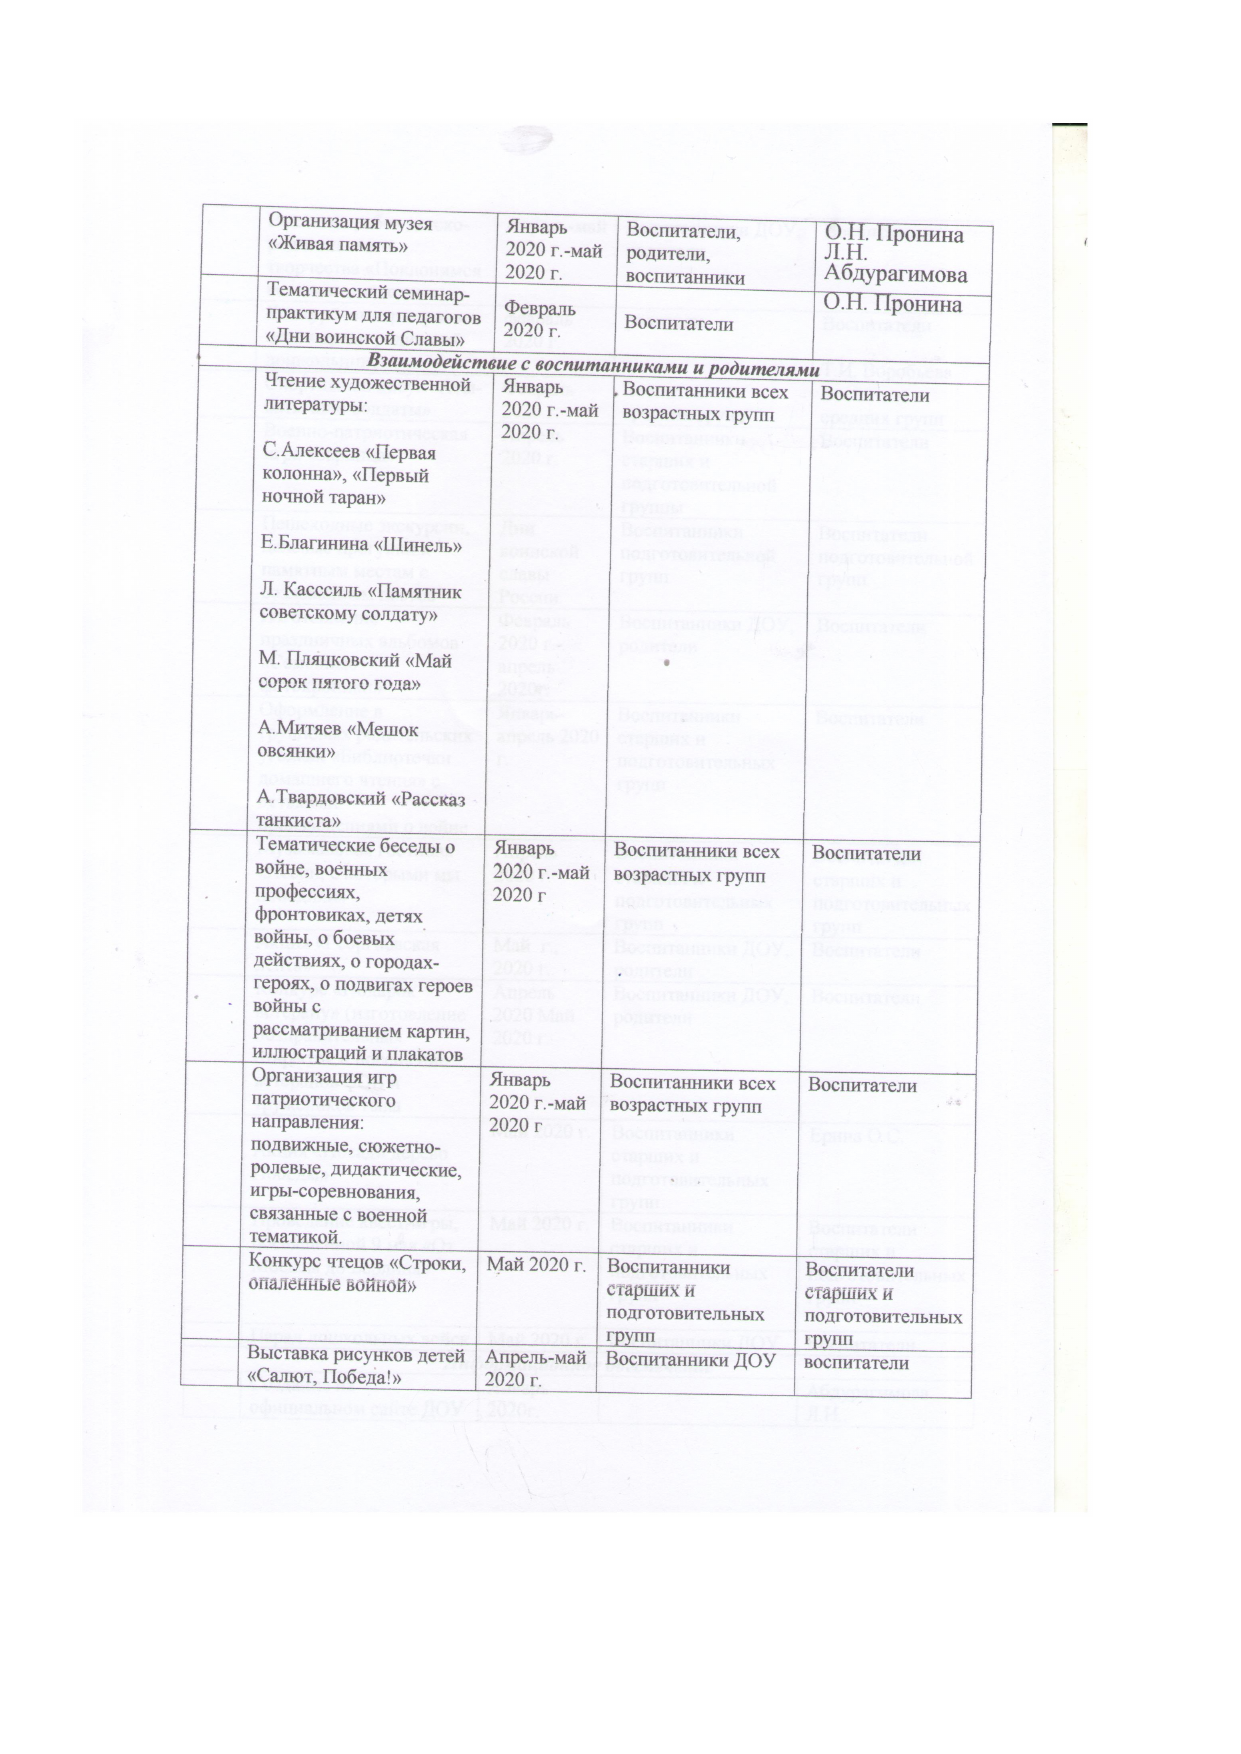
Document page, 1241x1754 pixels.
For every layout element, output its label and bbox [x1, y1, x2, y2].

picture [73, 118, 1093, 1517]
